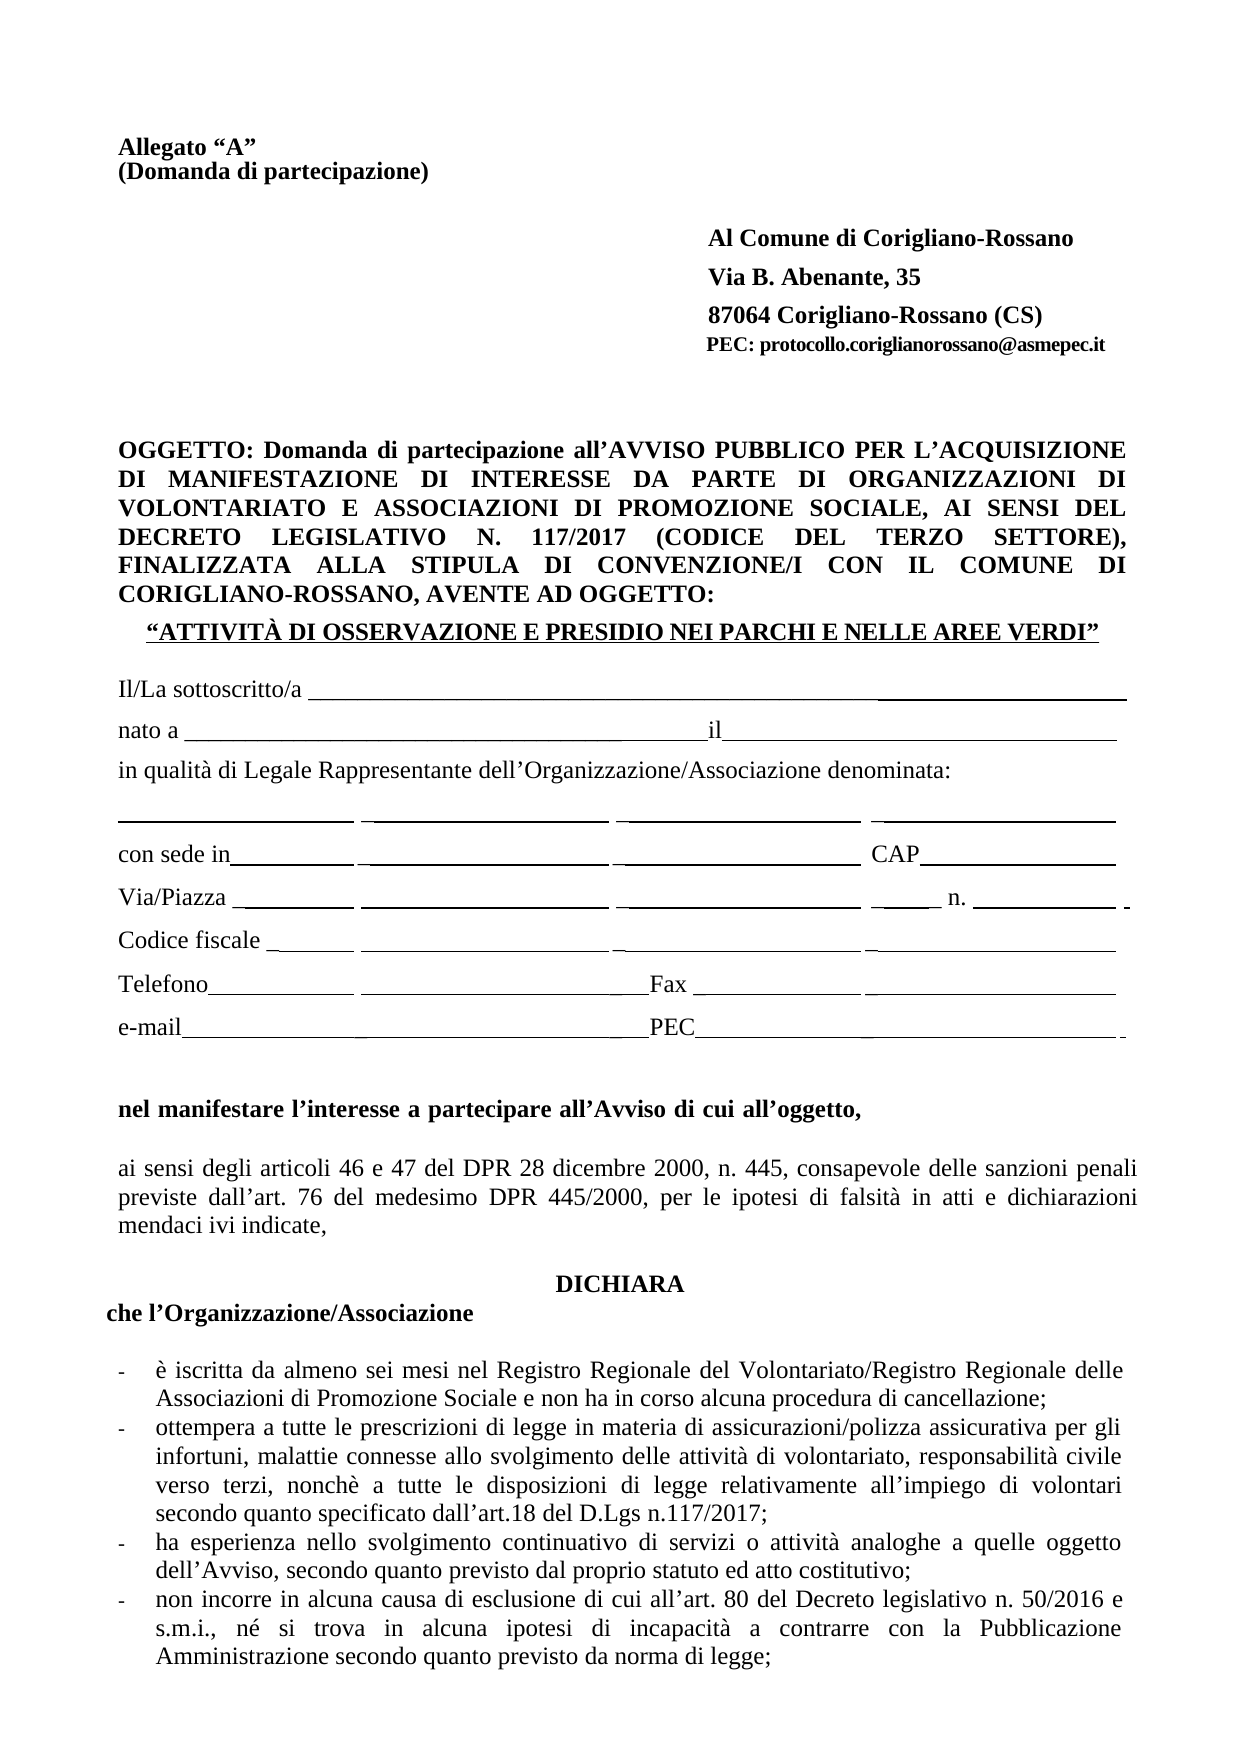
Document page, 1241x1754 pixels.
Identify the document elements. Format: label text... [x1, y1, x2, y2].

list PEC: protocollo.coriglianorossano@asmepec.it [142, 331, 1138, 356]
text (Domanda di partecipazione) [118, 160, 1138, 184]
text che l’Organizzazione/Associazione [106, 1298, 848, 1327]
text in qualità di Legale Rappresentante dell’Organizzazione/Associazione denominata: [118, 756, 1138, 784]
text DICHIARA [393, 1269, 848, 1298]
text Via B. Abenante, 35 [708, 262, 1126, 291]
text ai sensi degli articoli 46 e 47 del DPR 28 dicembre 2000, n. 445, consapevole delle sanzioni penali previste dall’art. 76 del medesimo DPR 445/2000, per le ipotesi di falsità in atti e dichiarazioni mendaci ivi indicate, [118, 1153, 1138, 1239]
subtitle nel manifestare l’interesse a partecipare all’Avviso di cui all’oggetto, [118, 1094, 1138, 1123]
list è iscritta da almeno sei mesi nel Registro Regionale del Volontariato/Registro Regionale delle Associazioni di Promozione Sociale e non ha in corso alcuna procedura di cancellazione; [118, 1356, 1123, 1412]
text 87064 Corigliano-Rossano (CS) [708, 300, 1081, 329]
text Allegato “A” [118, 136, 1138, 160]
list ottempera a tutte le prescrizioni di legge in materia di assicurazioni/polizza assicurativa per gli infortuni, malattie connesse allo svolgimento delle attività di volontariato, responsabilità civile verso terzi, nonchè a tutte le disposizioni di legge relativamente all’impiego di volontari secondo quanto specificato dall’art.18 del D.Lgs n.117/2017; [118, 1412, 1123, 1527]
text Al Comune di Corigliano-Rossano [708, 223, 1126, 252]
subtitle OGGETTO: Domanda di partecipazione all’AVVISO PUBBLICO PER L’ACQUISIZIONE DI MANIFESTAZIONE DI INTERESSE DA PARTE DI ORGANIZZAZIONI DI VOLONTARIATO E ASSOCIAZIONI DI PROMOZIONE SOCIALE, AI SENSI DEL DECRETO LEGISLATIVO N. 117/2017 (CODICE DEL TERZO SETTORE), FINALIZZATA ALLA STIPULA DI CONVENZIONE/I CON IL COMUNE DI CORIGLIANO-ROSSANO, AVENTE AD OGGETTO: [118, 436, 1127, 608]
list ha esperienza nello svolgimento continuativo di servizi o attività analoghe a quelle oggetto dell’Avviso, secondo quanto previsto dal proprio statuto ed atto costitutivo; [118, 1528, 1122, 1584]
subtitle “ATTIVITÀ DI OSSERVAZIONE E PRESIDIO NEI PARCHI E NELLE AREE VERDI” [118, 617, 1127, 645]
text _ _ _ con sede in _ _ CAP Via/Piazza _ _ _ _ n. Codice fiscale _ _ _ Telefono _ Fax _ _ e-mail _ _ PEC _ [118, 796, 1126, 1041]
text Il/La sottoscritto/a [118, 674, 1138, 703]
list non incorre in alcuna causa di esclusione di cui all’art. 80 del Decreto legislativo n. 50/2016 e s.m.i., né si trova in alcuna ipotesi di incapacità a contrarre con la Pubblicazione Amministrazione secondo quanto previsto da norma di legge; [118, 1584, 1123, 1670]
text nato a il [118, 715, 1138, 743]
